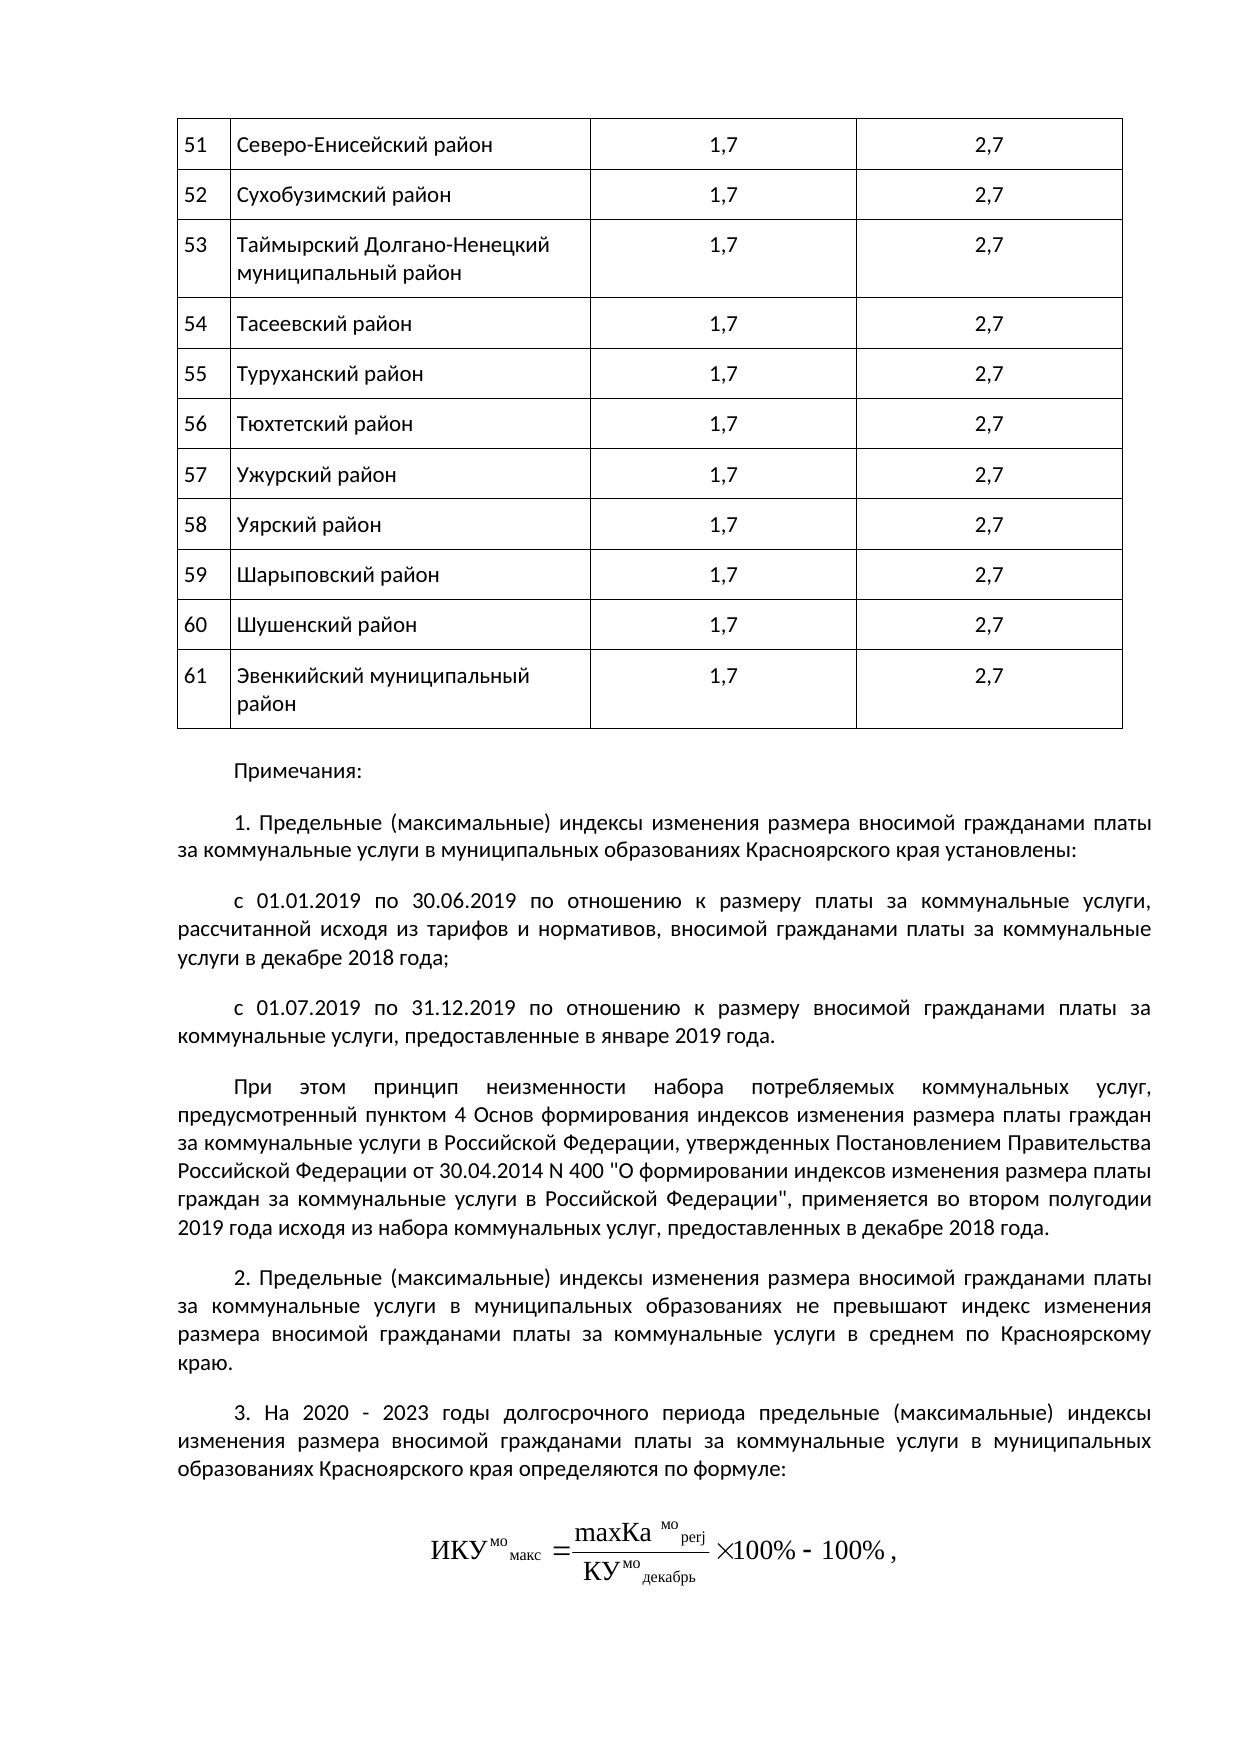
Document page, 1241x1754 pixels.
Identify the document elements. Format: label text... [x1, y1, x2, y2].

table_cell Шарыповский район [231, 550, 590, 599]
table_cell 55 [178, 349, 230, 398]
table_cell 1,7 [591, 349, 856, 398]
table_cell 51 [178, 119, 230, 168]
table_cell Ужурский район [231, 449, 590, 498]
text 1. Предельные (максимальные) индексы изменения размера вносимой гражданами платы за коммунальные услуги в муниципальных образованиях Красноярского края установлены: [177, 808, 1152, 864]
table_cell 2,7 [857, 600, 1122, 649]
table_cell 1,7 [591, 298, 856, 347]
table_cell 2,7 [857, 399, 1122, 448]
table_cell 2,7 [857, 170, 1122, 219]
table_cell 1,7 [591, 449, 856, 498]
table_cell 2,7 [857, 499, 1122, 549]
table_cell 1,7 [591, 220, 856, 297]
text 3. На 2020 - 2023 годы долгосрочного периода предельные (максимальные) индексы изменения размера вносимой гражданами платы за коммунальные услуги в муниципальных образованиях Красноярского края определяются по формуле: [177, 1398, 1152, 1483]
text При этом принцип неизменности набора потребляемых коммунальных услуг, предусмотренный пунктом 4 Основ формирования индексов изменения размера платы граждан за коммунальные услуги в Российской Федерации, утвержденных Постановлением Правительства Российской Федерации от 30.04.2014 N 400 "О формировании индексов изменения размера платы граждан за коммунальные услуги в Российской Федерации", применяется во втором полугодии 2019 года исходя из набора коммунальных услуг, предоставленных в декабре 2018 года. [177, 1072, 1152, 1241]
table_cell 2,7 [857, 550, 1122, 599]
table_cell 1,7 [591, 119, 856, 168]
table_cell 1,7 [591, 399, 856, 448]
table_cell 56 [178, 399, 230, 448]
table_cell Туруханский район [231, 349, 590, 398]
table_cell 2,7 [857, 449, 1122, 498]
table_cell Тасеевский район [231, 298, 590, 347]
table_cell 2,7 [857, 349, 1122, 398]
table_cell 2,7 [857, 298, 1122, 347]
table_cell 60 [178, 600, 230, 649]
table_cell 2,7 [857, 119, 1122, 168]
table_cell 54 [178, 298, 230, 347]
table_cell Эвенкийский муниципальный район [231, 650, 590, 728]
text Примечания: [177, 757, 1152, 785]
table_cell Таймырский Долгано-Ненецкий муниципальный район [231, 220, 590, 297]
table_cell 53 [178, 220, 230, 297]
table_cell 52 [178, 170, 230, 219]
text 2. Предельные (максимальные) индексы изменения размера вносимой гражданами платы за коммунальные услуги в муниципальных образованиях не превышают индекс изменения размера вносимой гражданами платы за коммунальные услуги в среднем по Красноярскому краю. [177, 1263, 1152, 1376]
table_cell 58 [178, 499, 230, 549]
table_cell Уярский район [231, 499, 590, 549]
table_cell Северо-Енисейский район [231, 119, 590, 168]
table_cell 2,7 [857, 650, 1122, 728]
table_cell 1,7 [591, 600, 856, 649]
table_cell Тюхтетский район [231, 399, 590, 448]
table_cell 1,7 [591, 650, 856, 728]
table_cell 2,7 [857, 220, 1122, 297]
text с 01.07.2019 по 31.12.2019 по отношению к размеру вносимой гражданами платы за коммунальные услуги, предоставленные в январе 2019 года. [177, 993, 1152, 1049]
table_cell Сухобузимский район [231, 170, 590, 219]
table_cell 1,7 [591, 550, 856, 599]
table_cell Шушенский район [231, 600, 590, 649]
table_cell 57 [178, 449, 230, 498]
table_cell 59 [178, 550, 230, 599]
table_cell 1,7 [591, 170, 856, 219]
table_cell 1,7 [591, 499, 856, 549]
text с 01.01.2019 по 30.06.2019 по отношению к размеру платы за коммунальные услуги, рассчитанной исходя из тарифов и нормативов, вносимой гражданами платы за коммунальные услуги в декабре 2018 года; [177, 887, 1152, 971]
table_cell 61 [178, 650, 230, 728]
